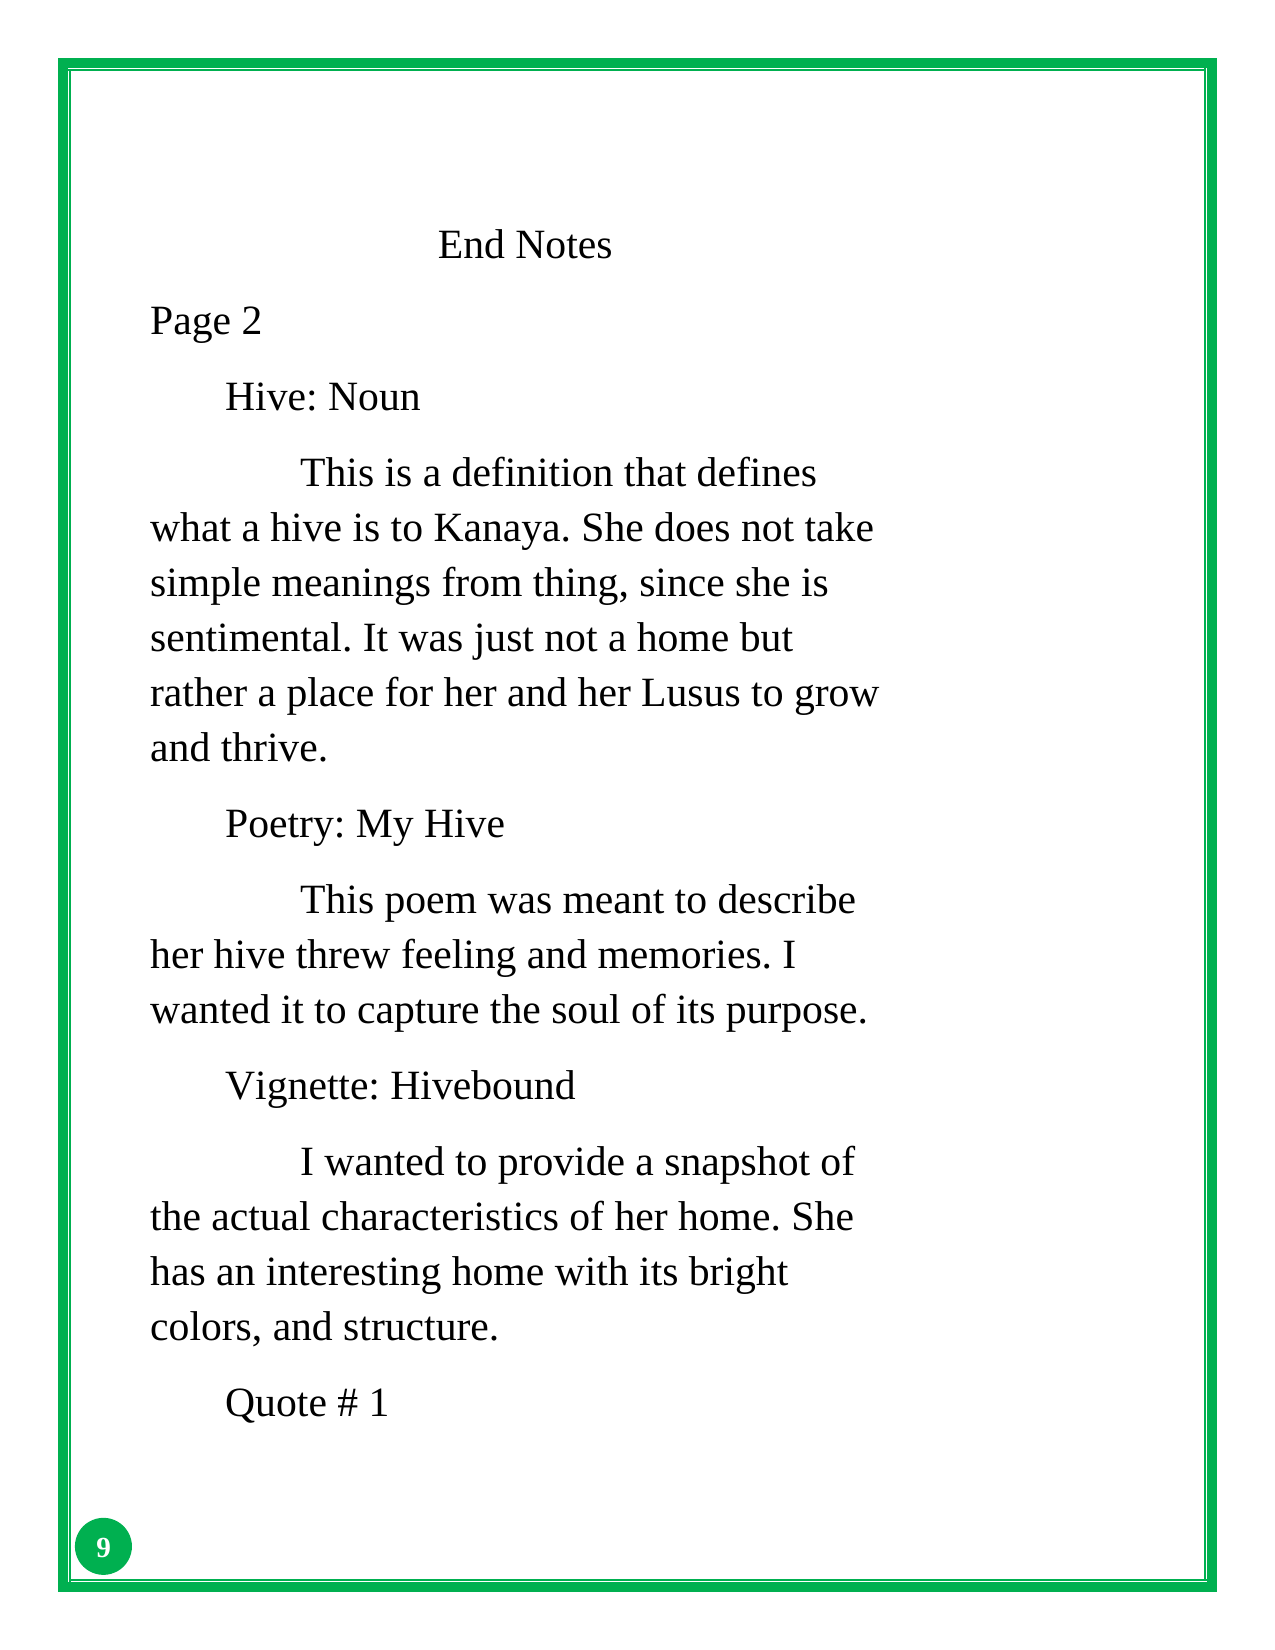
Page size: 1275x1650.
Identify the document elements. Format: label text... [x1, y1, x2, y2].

text This is a definition that defines what a hive is to Kanaya. She does not take simple meanings from thing, since she is sentimental. It was just not a home but rather a place for her and her Lusus to grow and thrive. [150, 447, 900, 771]
text End Notes [150, 219, 900, 267]
text Poetry: My Hive [150, 798, 900, 846]
text Vignette: Hivebound [150, 1061, 900, 1108]
text Page 2 [150, 295, 900, 343]
text Quote # 1 [150, 1378, 900, 1426]
text Hive: Noun [150, 371, 900, 419]
text I wanted to provide a snapshot of the actual characteristics of her home. She has an interesting home with its bright colors, and structure. [150, 1137, 900, 1350]
text This poem was meant to describe her hive threw feeling and memories. I wanted it to capture the soul of its purpose. [150, 874, 900, 1033]
